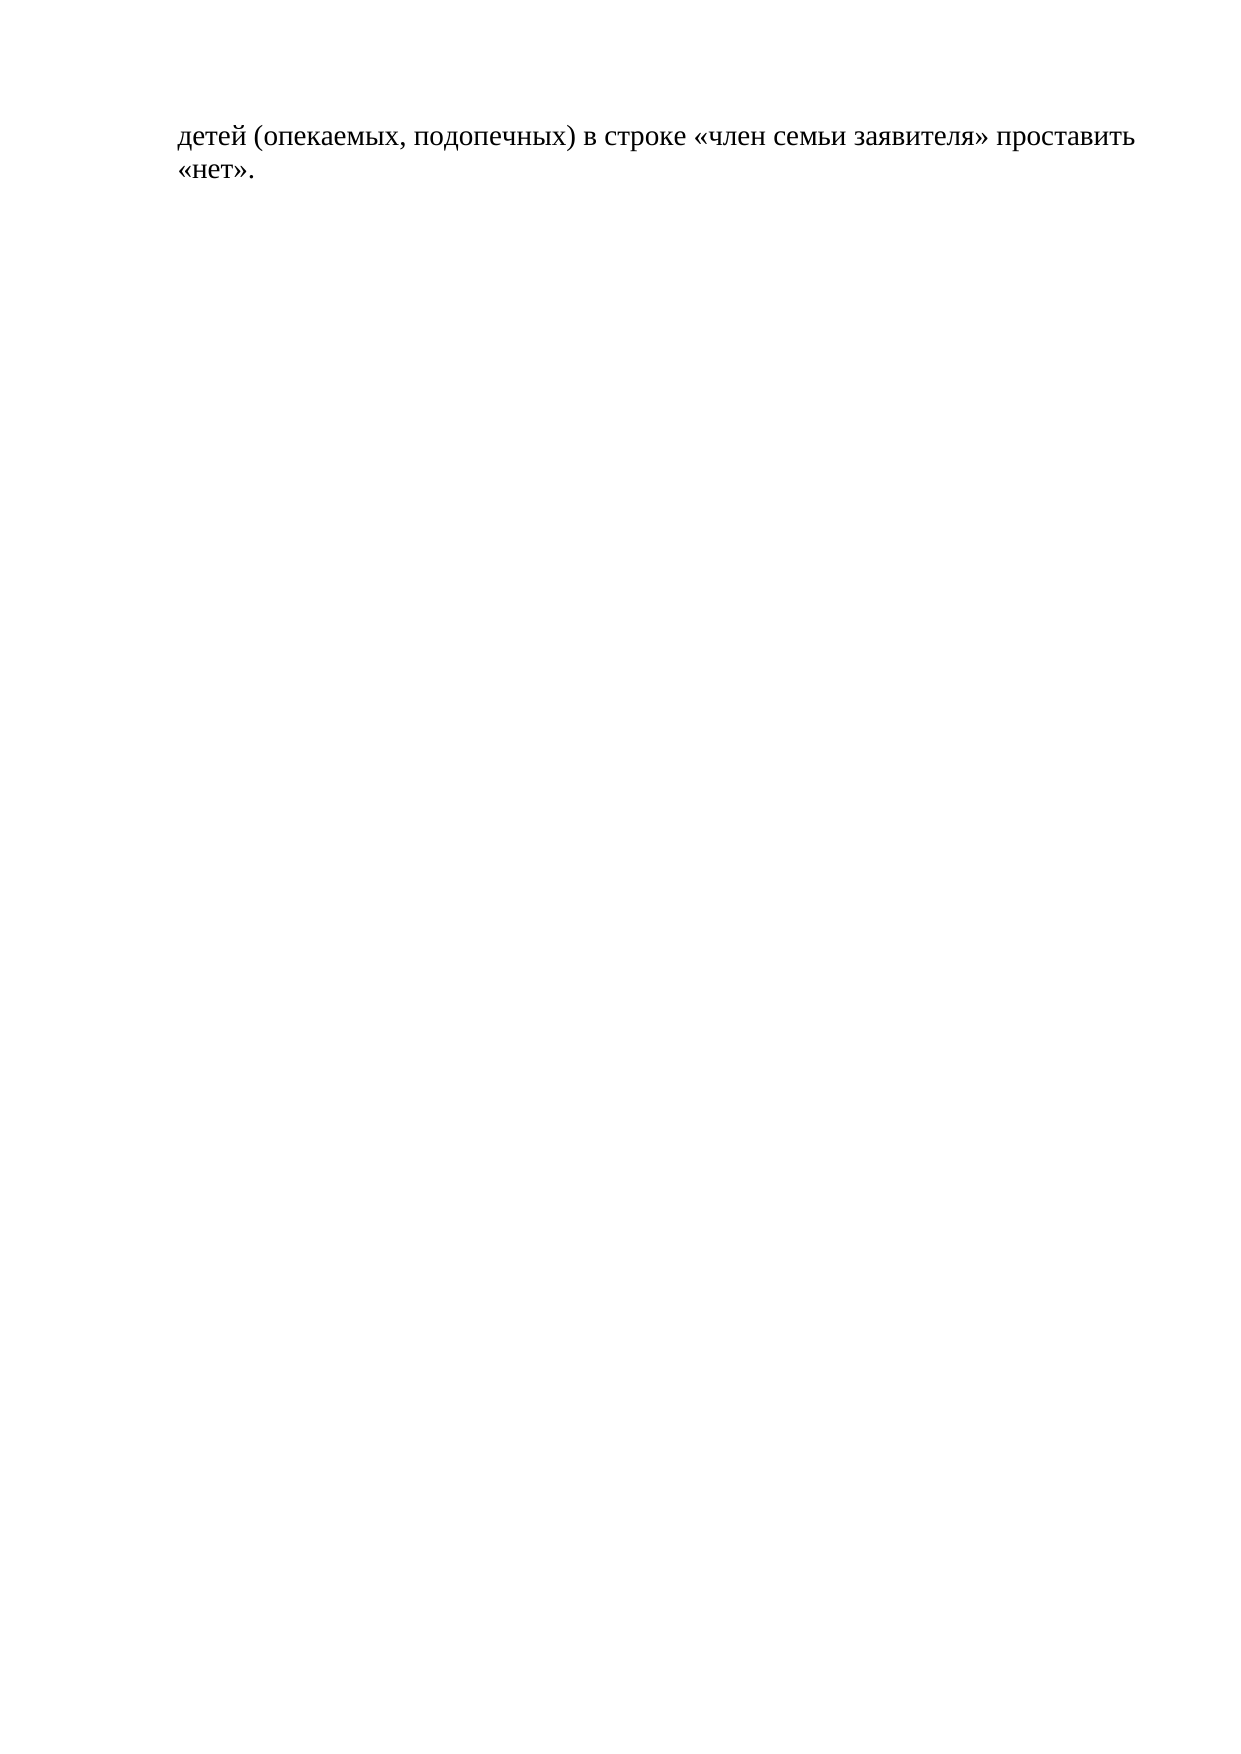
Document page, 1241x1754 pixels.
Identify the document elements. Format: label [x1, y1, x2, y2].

text [177, 118, 1152, 185]
